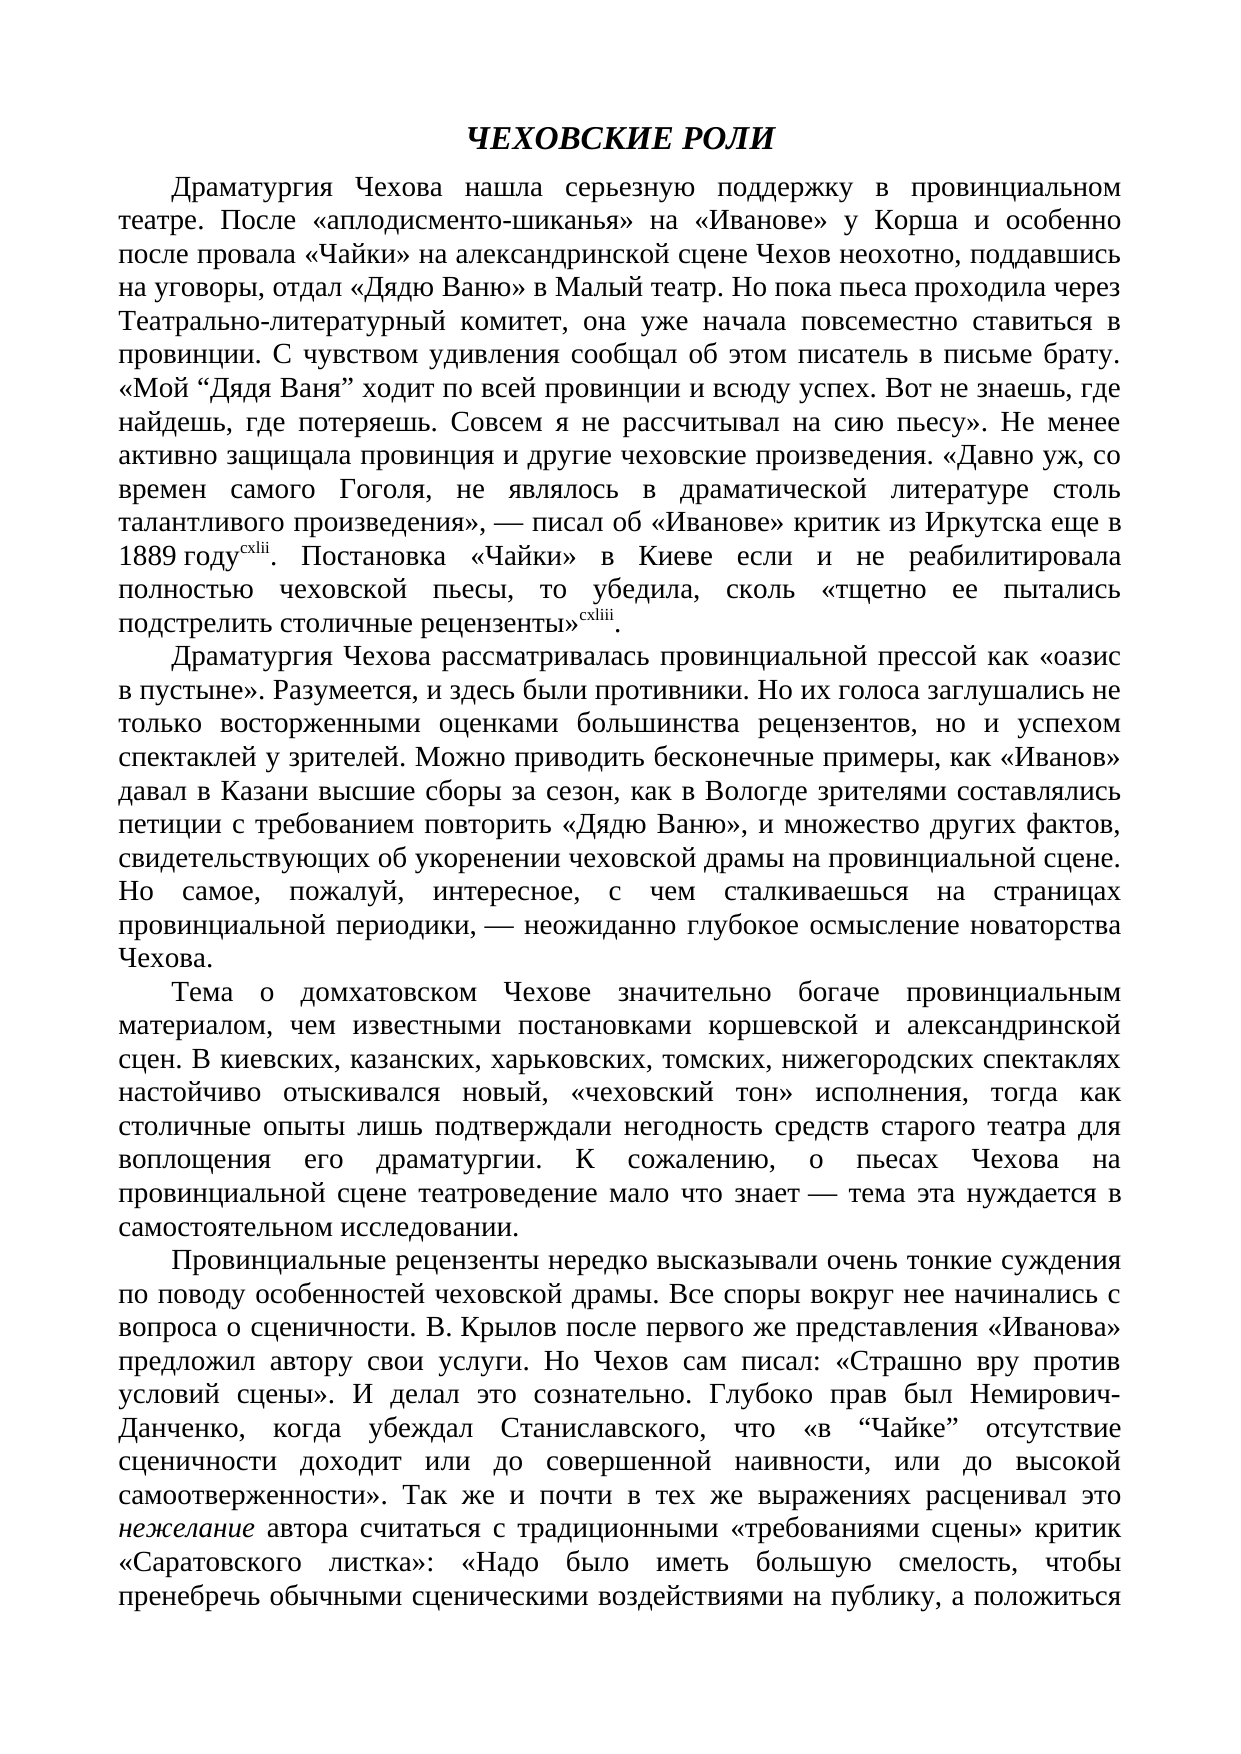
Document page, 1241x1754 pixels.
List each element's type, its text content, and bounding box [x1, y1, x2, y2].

text {91} Драматургия Чехова рассматривалась провинциальной прессой как «оазис в пустыне». Разумеется, и здесь были противники. Но их голоса заглушались не только восторженными оценками большинства рецензентов, но и успехом спектаклей у зрителей. Можно приводить бесконечные примеры, как «Иванов» давал в Казани высшие сборы за сезон, как в Вологде зрителями составлялись петиции с требованием повторить «Дядю Ваню», и множество других фактов, свидетельствующих об укоренении чеховской драмы на провинциальной сцене. Но самое, пожалуй, интересное, с чем сталкиваешься на страницах провинциальной периодики, — неожиданно глубокое осмысление новаторства Чехова. [118, 638, 1122, 974]
subtitle Чеховские роли [118, 118, 1122, 156]
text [118, 1242, 1122, 1611]
text Тема о домхатовском Чехове значительно богаче провинциальным материалом, чем известными постановками коршевской и александринской сцен. В киевских, казанских, харьковских, томских, нижегородских спектаклях настойчиво отыскивался новый, «чеховский тон» исполнения, тогда как столичные опыты лишь подтверждали негодность средств старого театра для воплощения его драматургии. К сожалению, о пьесах Чехова на провинциальной сцене театроведение мало что знает — тема эта нуждается в самостоятельном исследовании. [118, 974, 1122, 1242]
text Драматургия Чехова нашла серьезную поддержку в провинциальном театре. После «аплодисменто-шиканья» на «Иванове» у Корша и особенно после провала «Чайки» на александринской сцене Чехов неохотно, поддавшись на уговоры, отдал «Дядю Ваню» в Малый театр. Но пока пьеса проходила через Театрально-литературный комитет, она уже начала повсеместно ставиться в провинции. С чувством удивления сообщал об этом писатель в письме брату. «Мой “Дядя Ваня” ходит по всей провинции и всюду успех. Вот не знаешь, где найдешь, где потеряешь. Совсем я не рассчитывал на сию пьесу». Не менее активно защищала провинция и другие чеховские произведения. «Давно уж, со времен самого Гоголя, не являлось в драматической литературе столь талантливого произведения», — писал об «Иванове» критик из Иркутска еще в 1889 году. Постановка «Чайки» в Киеве если и не реабилитировала полностью чеховской пьесы, то убедила, сколь «тщетно ее пытались подстрелить столичные рецензенты». [118, 169, 1122, 638]
